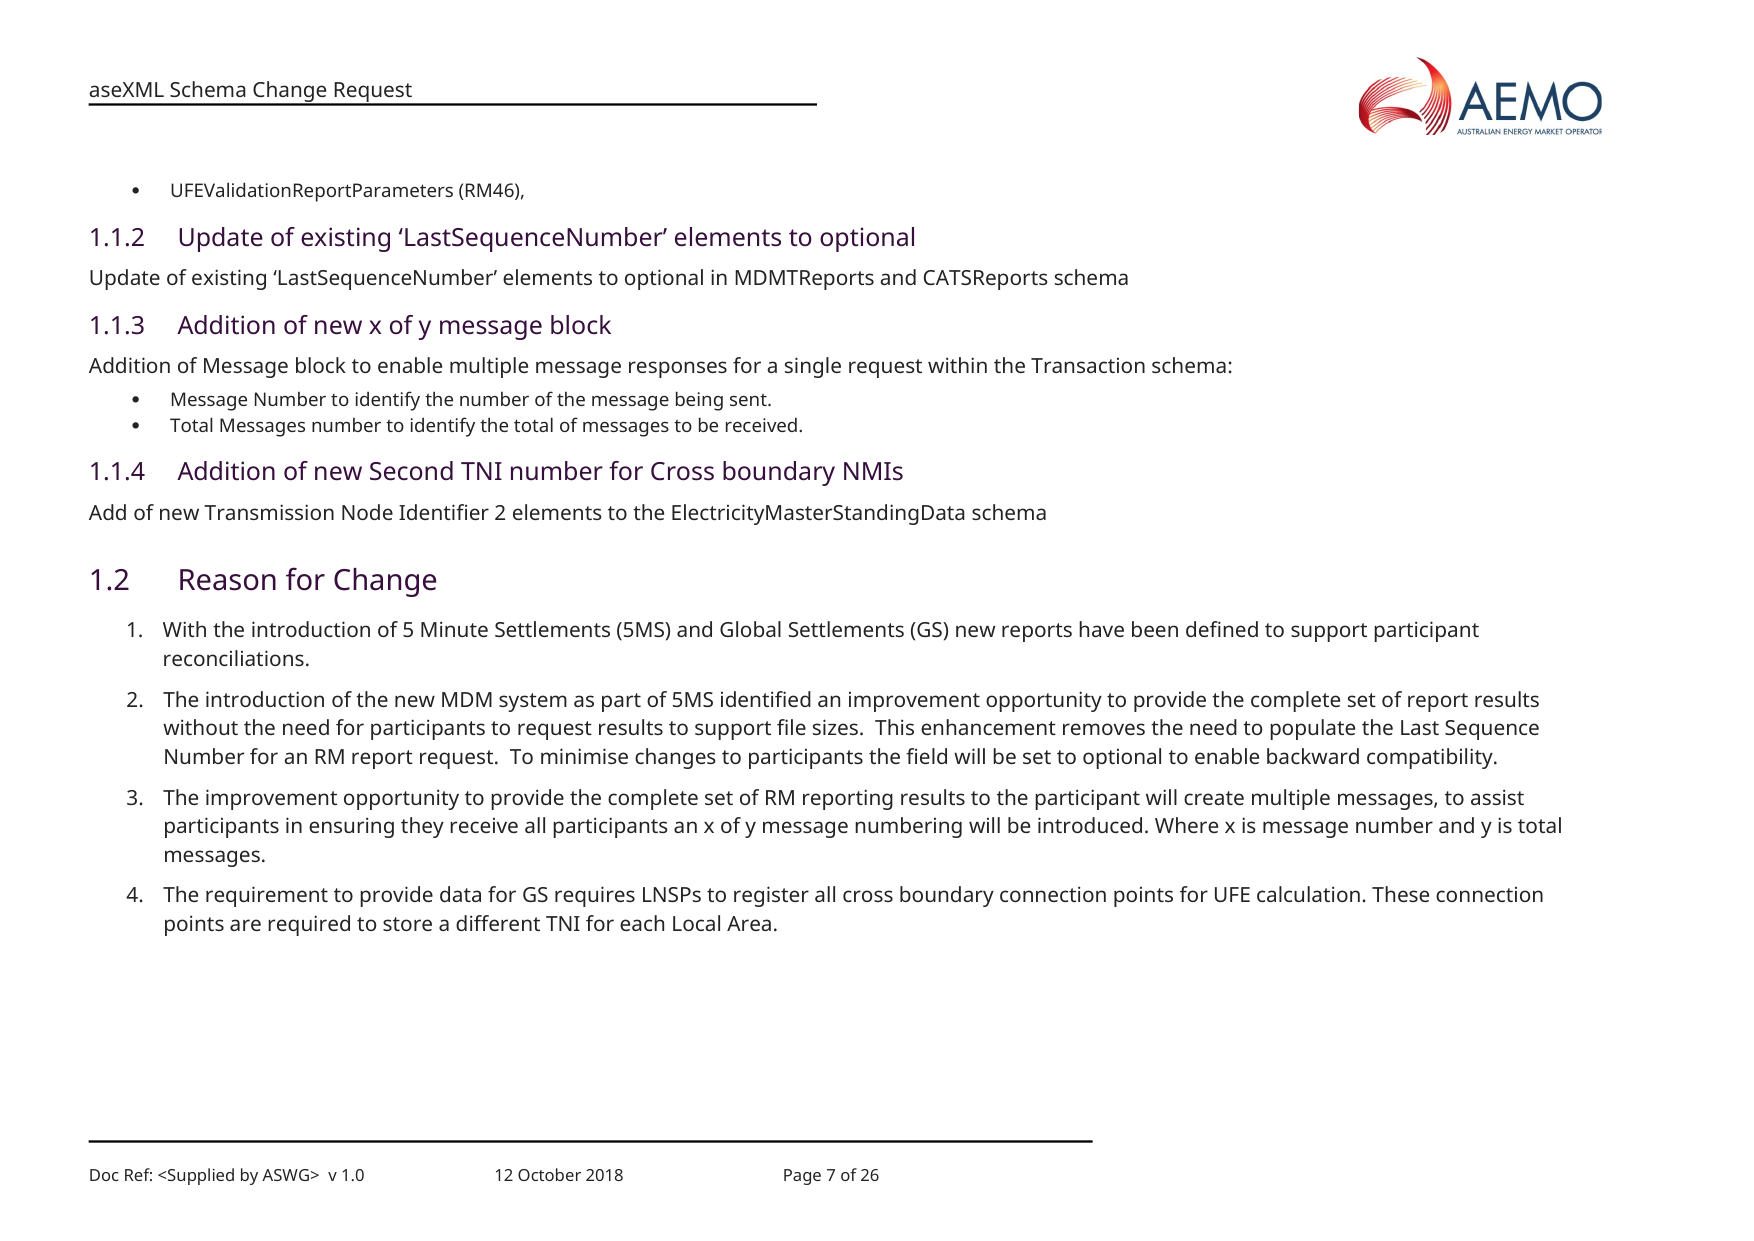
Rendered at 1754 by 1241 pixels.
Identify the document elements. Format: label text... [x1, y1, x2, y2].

list The improvement opportunity to provide the complete set of RM reporting results to the participant will create multiple messages, to assist participants in ensuring they receive all participants an x of y message numbering will be introduced. Where x is message number and y is total messages. [126, 783, 1591, 868]
list Total Messages number to identify the total of messages to be received. [132, 412, 1591, 437]
text Update of existing ‘LastSequenceNumber’ elements to optional in MDMTReports and CATSReports schema [89, 263, 1591, 291]
list With the introduction of 5 Minute Settlements (5MS) and Global Settlements (GS) new reports have been defined to support participant reconciliations. [126, 616, 1591, 672]
list The requirement to provide data for GS requires LNSPs to register all cross boundary connection points for UFE calculation. These connection points are required to store a different TNI for each Local Area. [126, 881, 1591, 937]
subtitle Update of existing ‘LastSequenceNumber’ elements to optional [89, 219, 1591, 253]
picture [1357, 56, 1602, 134]
subtitle Reason for Change [89, 559, 1591, 599]
text Add of new Transmission Node Identifier 2 elements to the ElectricityMasterStandingData schema [89, 498, 1591, 526]
list Message Number to identify the number of the message being sent. [132, 386, 1591, 412]
list UFEValidationReportParameters (RM46), [132, 177, 1591, 203]
text Addition of Message block to enable multiple message responses for a single request within the Transaction schema: [89, 352, 1591, 380]
subtitle Addition of new x of y message block [89, 308, 1591, 342]
list The introduction of the new MDM system as part of 5MS identified an improvement opportunity to provide the complete set of report results without the need for participants to request results to support file sizes. This enhancement removes the need to populate the Last Sequence Number for an RM report request. To minimise changes to participants the field will be set to optional to enable backward compatibility. [126, 685, 1591, 770]
subtitle Addition of new Second TNI number for Cross boundary NMIs [89, 454, 1591, 488]
